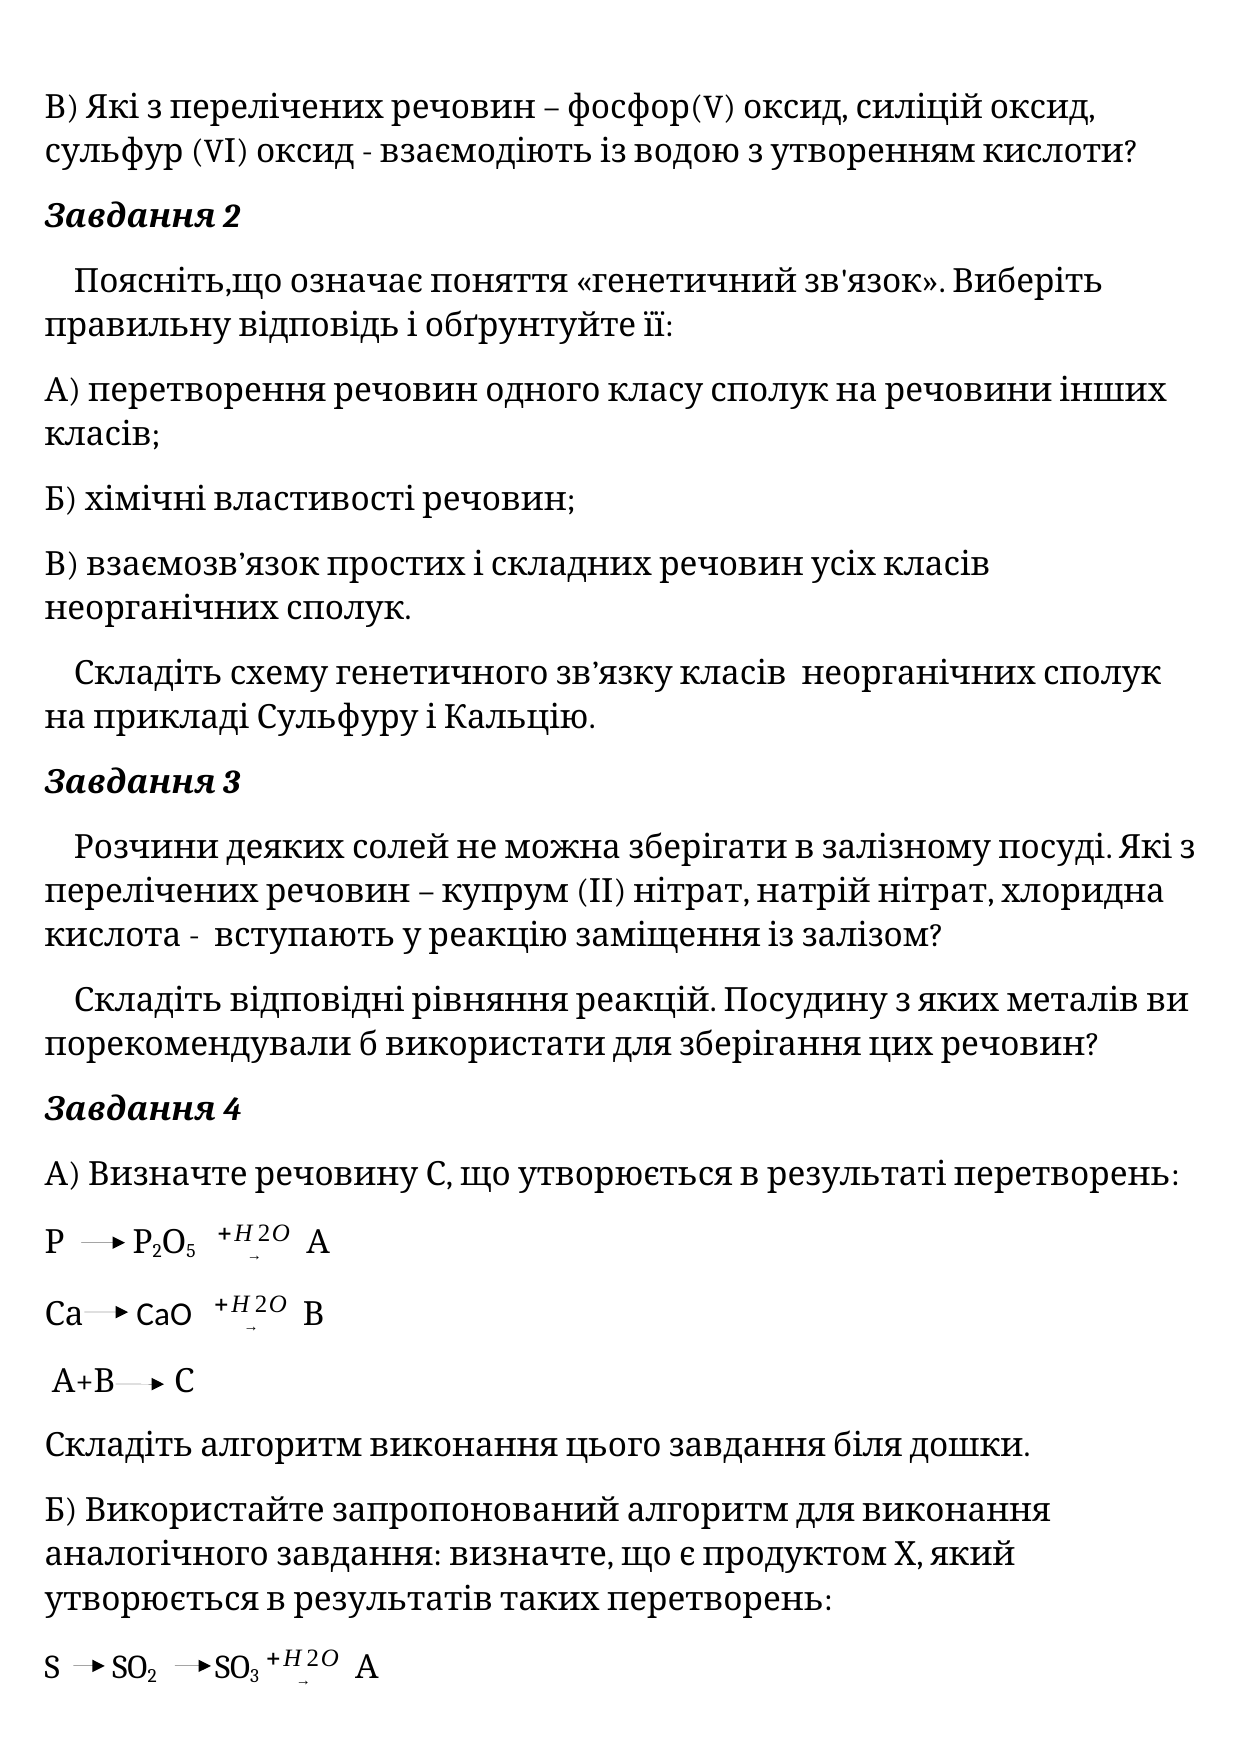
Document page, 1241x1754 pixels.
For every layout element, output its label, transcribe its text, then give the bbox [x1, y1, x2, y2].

text Б) хімічні властивості речовин; [44, 480, 1211, 519]
text Поясніть,що означає поняття «генетичний зв'язок». Виберіть правильну відповідь і обґрунтуйте її: [44, 262, 1211, 345]
text Розчини деяких солей не можна зберігати в залізному посуді. Які з перелічених речовин – купрум (ІІ) нітрат, натрій нітрат, хлоридна кислота - вступають у реакцію заміщення із залізом? [44, 828, 1211, 954]
text Завдання 4 [44, 1090, 1211, 1128]
text А) перетворення речовин одного класу сполук на речовини інших класів; [44, 371, 1211, 454]
text А) Визначте речовину С, що утворюється в результаті перетворень: [44, 1155, 1211, 1193]
text А+В С [44, 1362, 1211, 1400]
text В) взаємозв’язок простих і складних речовин усіх класів неорганічних сполук. [44, 545, 1211, 628]
text S SO2 SO3 А [44, 1645, 1211, 1689]
text В) Які з перелічених речовин – фосфор(V) оксид, силіцій оксид, сульфур (VІ) оксид - взаємодіють із водою з утворенням кислоти? [44, 89, 1211, 171]
text Б) Використайте запропонований алгоритм для виконання аналогічного завдання: визначте, що є продуктом Х, який утворюється в результатів таких перетворень: [44, 1492, 1211, 1618]
text Складіть схему генетичного зв’язку класів неорганічних сполук на прикладі Сульфуру і Кальцію. [44, 654, 1211, 737]
text Завдання 2 [44, 198, 1211, 236]
text Складіть відповідні рівняння реакцій. Посудину з яких металів ви порекомендували б використати для зберігання цих речовин? [44, 981, 1211, 1063]
text Завдання 3 [44, 763, 1211, 802]
text Р Р2О5 А [44, 1220, 1211, 1264]
text Складіть алгоритм виконання цього завдання біля дошки. [44, 1427, 1211, 1465]
text Са СаО В [44, 1291, 1211, 1335]
